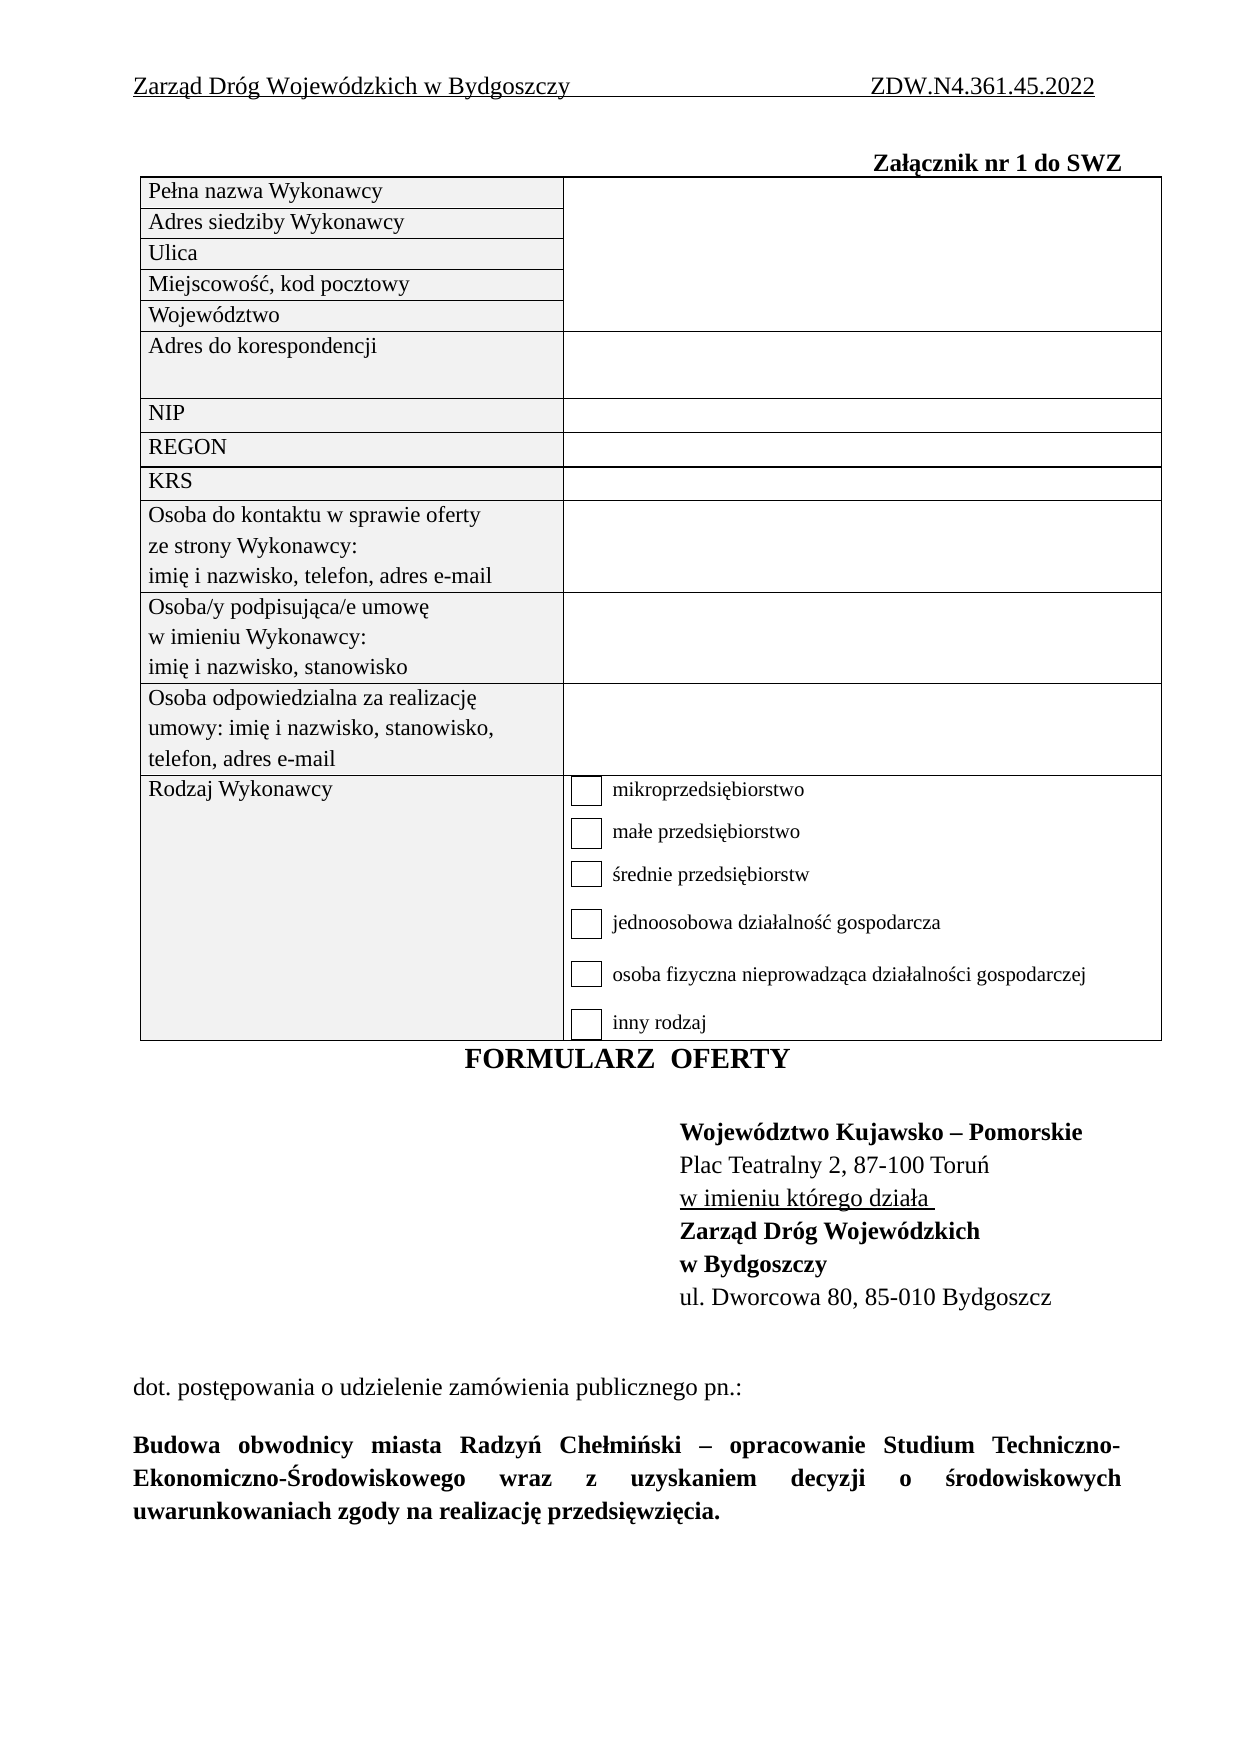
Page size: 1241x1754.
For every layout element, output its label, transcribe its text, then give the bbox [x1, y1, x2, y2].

table_cell Adres siedziby Wykonawcy [141, 209, 563, 238]
table_header Pełna nazwa Wykonawcy [141, 178, 563, 207]
text dot. postępowania o udzielenie zamówienia publicznego pn.: [133, 1372, 1122, 1401]
table_cell [564, 332, 1161, 398]
table_cell [564, 433, 1161, 466]
table_header [564, 178, 1161, 331]
text ul. Dworcowa 80, 85-010 Bydgoszcz [679, 1282, 1122, 1311]
table_cell KRS [141, 468, 563, 500]
text FORMULARZ OFERTY [133, 1041, 1122, 1074]
table_cell Województwo [141, 301, 563, 331]
table_cell [564, 399, 1161, 432]
table_cell [564, 468, 1161, 500]
text w imieniu którego działa [679, 1183, 1122, 1212]
table_cell NIP [141, 399, 563, 432]
table_cell Osoba do kontaktu w sprawie oferty ze strony Wykonawcy: imię i nazwisko, telefon, adres e-mail [141, 501, 563, 592]
table_cell Osoba odpowiedzialna za realizację umowy: imię i nazwisko, stanowisko, telefon, adres e-mail [141, 684, 563, 774]
text Budowa obwodnicy miasta Radzyń Chełmiński – opracowanie Studium Techniczno-Ekonomiczno-Środowiskowego wraz z uzyskaniem decyzji o środowiskowych uwarunkowaniach zgody na realizację przedsięwzięcia. [133, 1430, 1122, 1525]
table_cell [564, 684, 1161, 774]
text Zarząd Dróg Wojewódzkich w Bydgoszczy [679, 1216, 1122, 1278]
table_cell Adres do korespondencji [141, 332, 563, 398]
table_cell REGON [141, 433, 563, 466]
table_cell [564, 501, 1161, 592]
text Województwo Kujawsko – Pomorskie [679, 1117, 1122, 1146]
table_cell [564, 593, 1161, 683]
table_cell Miejscowość, kod pocztowy [141, 270, 563, 300]
table_cell Rodzaj Wykonawcy [141, 776, 563, 1040]
text Plac Teatralny 2, 87-100 Toruń [679, 1150, 1122, 1179]
table_cell [564, 776, 1161, 1040]
table_cell Ulica [141, 239, 563, 269]
table_cell Osoba/y podpisująca/e umowę w imieniu Wykonawcy: imię i nazwisko, stanowisko [141, 593, 563, 683]
text Załącznik nr 1 do SWZ [133, 148, 1122, 176]
